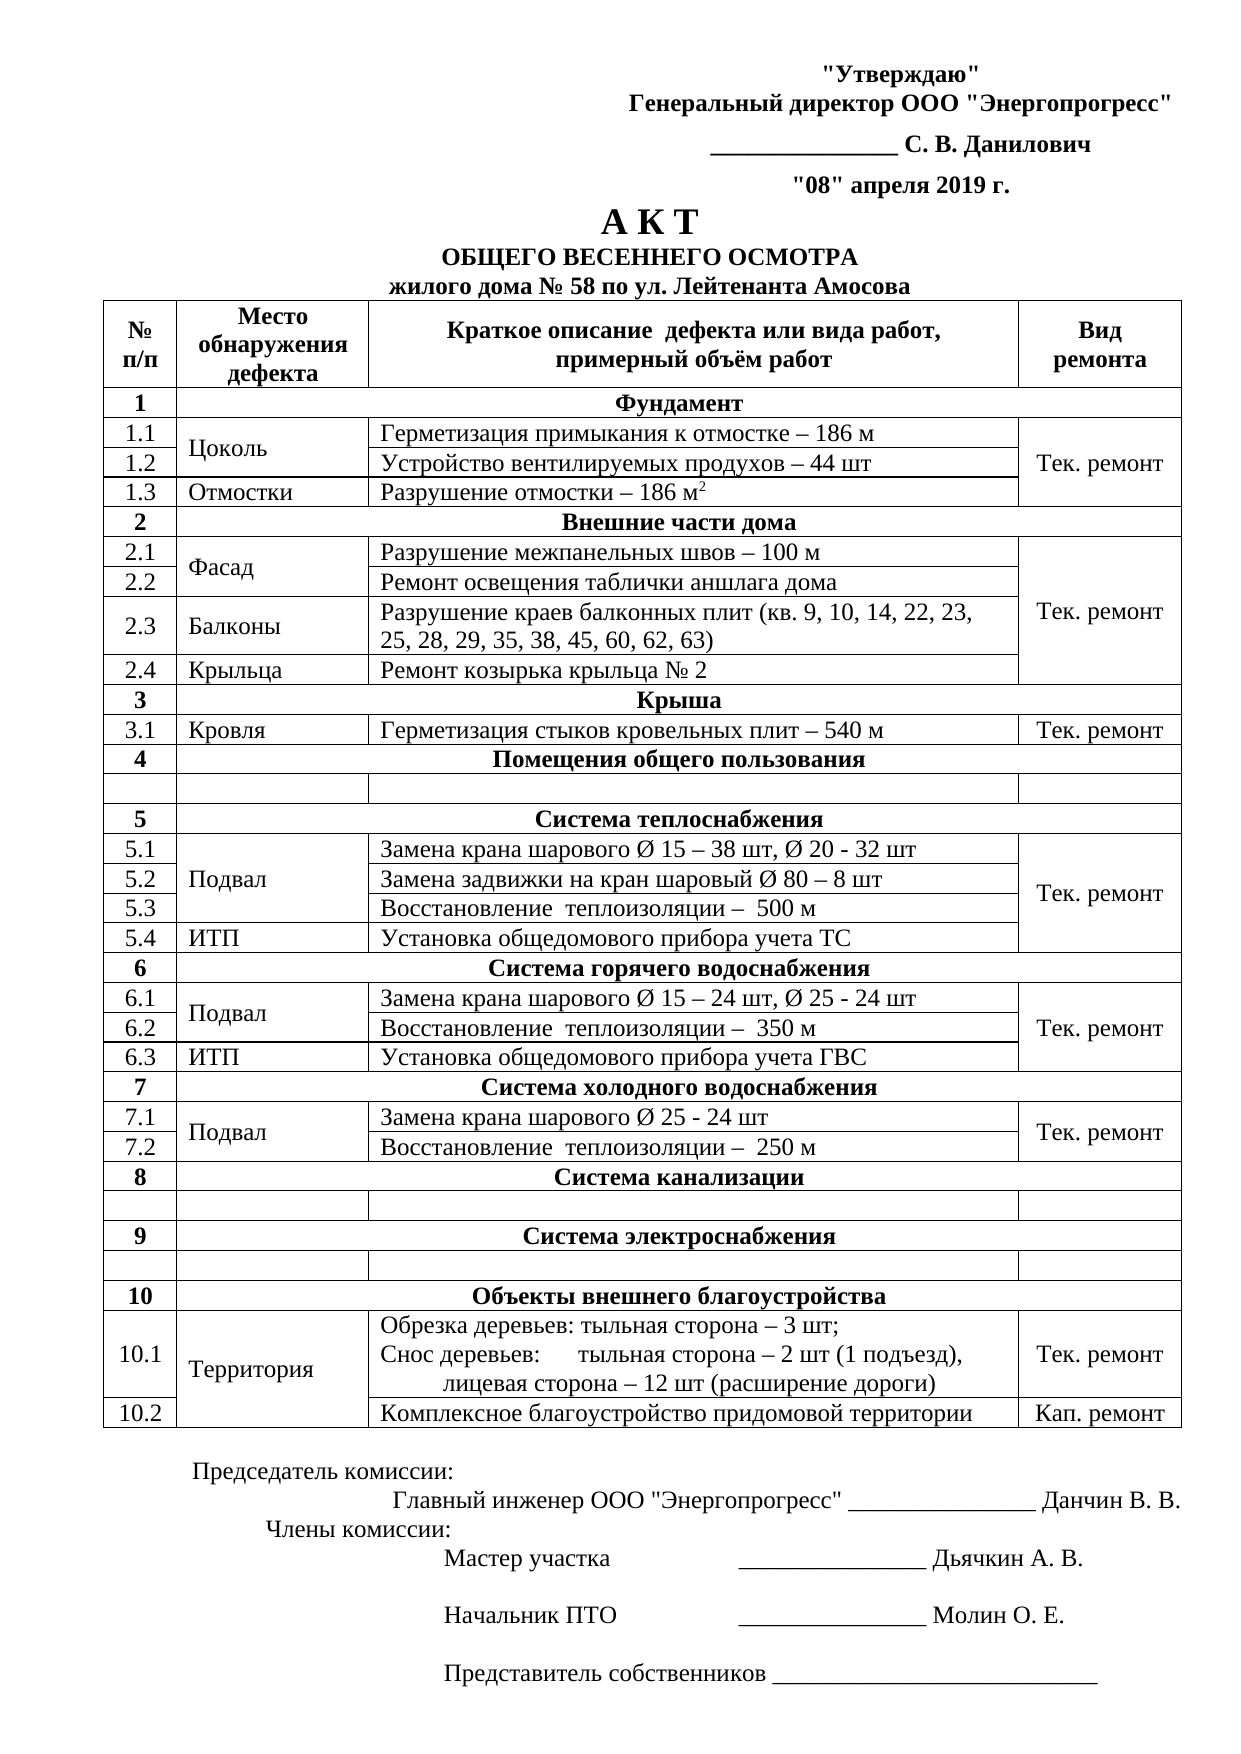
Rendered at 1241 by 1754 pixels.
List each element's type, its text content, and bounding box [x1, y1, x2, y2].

table_cell Подвал [177, 1102, 368, 1161]
table_cell 5.2 [104, 864, 176, 892]
table_cell 5.3 [104, 894, 176, 922]
table_cell Фундамент [177, 388, 1181, 417]
table_cell Замена задвижки на кран шаровый Ø 80 – 8 шт [369, 864, 1018, 892]
table_cell 7 [104, 1072, 176, 1101]
table_cell Тек. ремонт [1019, 983, 1181, 1071]
table_cell [1019, 1191, 1181, 1220]
table_cell Помещения общего пользования [177, 745, 1181, 773]
table_cell Кровля [177, 715, 368, 743]
table_cell 1 [104, 388, 176, 417]
table_cell Герметизация стыков кровельных плит – 540 м [369, 715, 1018, 743]
table_cell Система горячего водоснабжения [177, 953, 1181, 982]
table_cell 6.1 [104, 983, 176, 1012]
table_cell 2.1 [104, 537, 176, 566]
table_cell Герметизация примыкания к отмостке – 186 м [369, 418, 1018, 447]
table_cell Система теплоснабжения [177, 804, 1181, 833]
table_cell Система канализации [177, 1162, 1181, 1190]
text Председатель комиссии: [118, 1456, 1181, 1485]
table_cell 5.1 [104, 834, 176, 863]
table_cell Комплексное благоустройство придомовой территории [369, 1398, 1018, 1427]
table_cell Фасад [177, 537, 368, 596]
table_cell 2.2 [104, 567, 176, 596]
text Главный инженер ООО "Энергопрогресс" _______________ Данчин В. В. [118, 1485, 1181, 1514]
table_cell [104, 1251, 176, 1280]
table_cell ИТП [177, 923, 368, 952]
table_header № п/п [104, 301, 176, 387]
table_cell Тек. ремонт [1019, 537, 1181, 684]
text Представитель собственников __________________________ [118, 1658, 1181, 1686]
table_cell Территория [177, 1311, 368, 1427]
text Члены комиссии: [118, 1514, 1181, 1543]
table_header Краткое описание дефекта или вида работ, примерный объём работ [369, 301, 1018, 387]
table_cell [177, 774, 368, 803]
text Генеральный директор ООО "Энергопрогресс" [620, 88, 1181, 117]
table_cell Замена крана шарового Ø 15 – 38 шт, Ø 20 - 32 шт [369, 834, 1018, 863]
table_cell 2.4 [104, 655, 176, 684]
table_cell Внешние части дома [177, 507, 1181, 536]
table_cell 9 [104, 1221, 176, 1250]
table_cell Подвал [177, 983, 368, 1041]
table_cell 7.2 [104, 1132, 176, 1161]
text Мастер участка _______________ Дьячкин А. В. [118, 1543, 1181, 1571]
table_cell 10.2 [104, 1398, 176, 1427]
table_cell Тек. ремонт [1019, 418, 1181, 506]
table_cell Установка общедомового прибора учета ГВС [369, 1043, 1018, 1071]
table_cell Ремонт козырька крыльца № 2 [369, 655, 1018, 684]
table_cell 10.1 [104, 1311, 176, 1397]
table_cell Кап. ремонт [1019, 1398, 1181, 1427]
table_cell 1.3 [104, 478, 176, 506]
text "Утверждаю" [620, 59, 1181, 88]
text _______________ С. В. Данилович [620, 129, 1181, 158]
table_cell Ремонт освещения таблички аншлага дома [369, 567, 1018, 596]
table_cell 1.1 [104, 418, 176, 447]
table_cell [1019, 774, 1181, 803]
table_cell Замена крана шарового Ø 15 – 24 шт, Ø 25 - 24 шт [369, 983, 1018, 1012]
table_cell [104, 1191, 176, 1220]
table_cell Балконы [177, 597, 368, 654]
text Начальник ПТО _______________ Молин О. Е. [118, 1600, 1181, 1629]
table_cell Система холодного водоснабжения [177, 1072, 1181, 1101]
table_cell Подвал [177, 834, 368, 922]
table_cell Замена крана шарового Ø 25 - 24 шт [369, 1102, 1018, 1131]
table_header Вид ремонта [1019, 301, 1181, 387]
table_cell Крыльца [177, 655, 368, 684]
table_cell Отмостки [177, 478, 368, 506]
table_cell 2 [104, 507, 176, 536]
table_cell Восстановление теплоизоляции – 500 м [369, 894, 1018, 922]
table_cell [369, 774, 1018, 803]
table_cell Система электроснабжения [177, 1221, 1181, 1250]
table_cell Восстановление теплоизоляции – 350 м [369, 1013, 1018, 1041]
table_header Место обнаружения дефекта [177, 301, 368, 387]
table_cell [177, 1251, 368, 1280]
table_cell Устройство вентилируемых продухов – 44 шт [369, 448, 1018, 476]
table_cell 2.3 [104, 597, 176, 654]
table_cell 5 [104, 804, 176, 833]
table_cell Тек. ремонт [1019, 1311, 1181, 1397]
table_cell Разрушение межпанельных швов – 100 м [369, 537, 1018, 566]
table_cell 1.2 [104, 448, 176, 476]
table_cell Тек. ремонт [1019, 715, 1181, 743]
table_cell [177, 1191, 368, 1220]
table_cell 8 [104, 1162, 176, 1190]
table_cell 10 [104, 1281, 176, 1309]
table_cell Крыша [177, 685, 1181, 714]
table_cell 7.1 [104, 1102, 176, 1131]
table_cell 3 [104, 685, 176, 714]
table_cell Тек. ремонт [1019, 1102, 1181, 1161]
table_cell [104, 774, 176, 803]
text жилого дома № 58 по ул. Лейтенанта Амосова [118, 271, 1181, 300]
table_cell Разрушение отмостки – 186 м2 [369, 478, 1018, 506]
table_cell 4 [104, 745, 176, 773]
table_cell 6 [104, 953, 176, 982]
table_cell Цоколь [177, 418, 368, 476]
table_cell Объекты внешнего благоустройства [177, 1281, 1181, 1309]
table_cell Установка общедомового прибора учета ТС [369, 923, 1018, 952]
table_cell 6.3 [104, 1043, 176, 1071]
table_cell [369, 1251, 1018, 1280]
table_cell Разрушение краев балконных плит (кв. 9, 10, 14, 22, 23, 25, 28, 29, 35, 38, 45, 60, 62, 63) [369, 597, 1018, 654]
text "08" апреля 2019 г. [620, 170, 1181, 199]
table_cell 5.4 [104, 923, 176, 952]
text А К Т [118, 199, 1181, 242]
table_cell 3.1 [104, 715, 176, 743]
table_cell Обрезка деревьев: тыльная сторона – 3 шт; Снос деревьев: тыльная сторона – 2 шт (1 подъезд), лицевая сторона – 12 шт (расширение дороги) [369, 1311, 1018, 1397]
table_cell [1019, 1251, 1181, 1280]
table_cell Восстановление теплоизоляции – 250 м [369, 1132, 1018, 1161]
table_cell 6.2 [104, 1013, 176, 1041]
table_cell ИТП [177, 1043, 368, 1071]
table_cell Тек. ремонт [1019, 834, 1181, 952]
text ОБЩЕГО ВЕСЕННЕГО ОСМОТРА [118, 242, 1181, 271]
table_cell [369, 1191, 1018, 1220]
